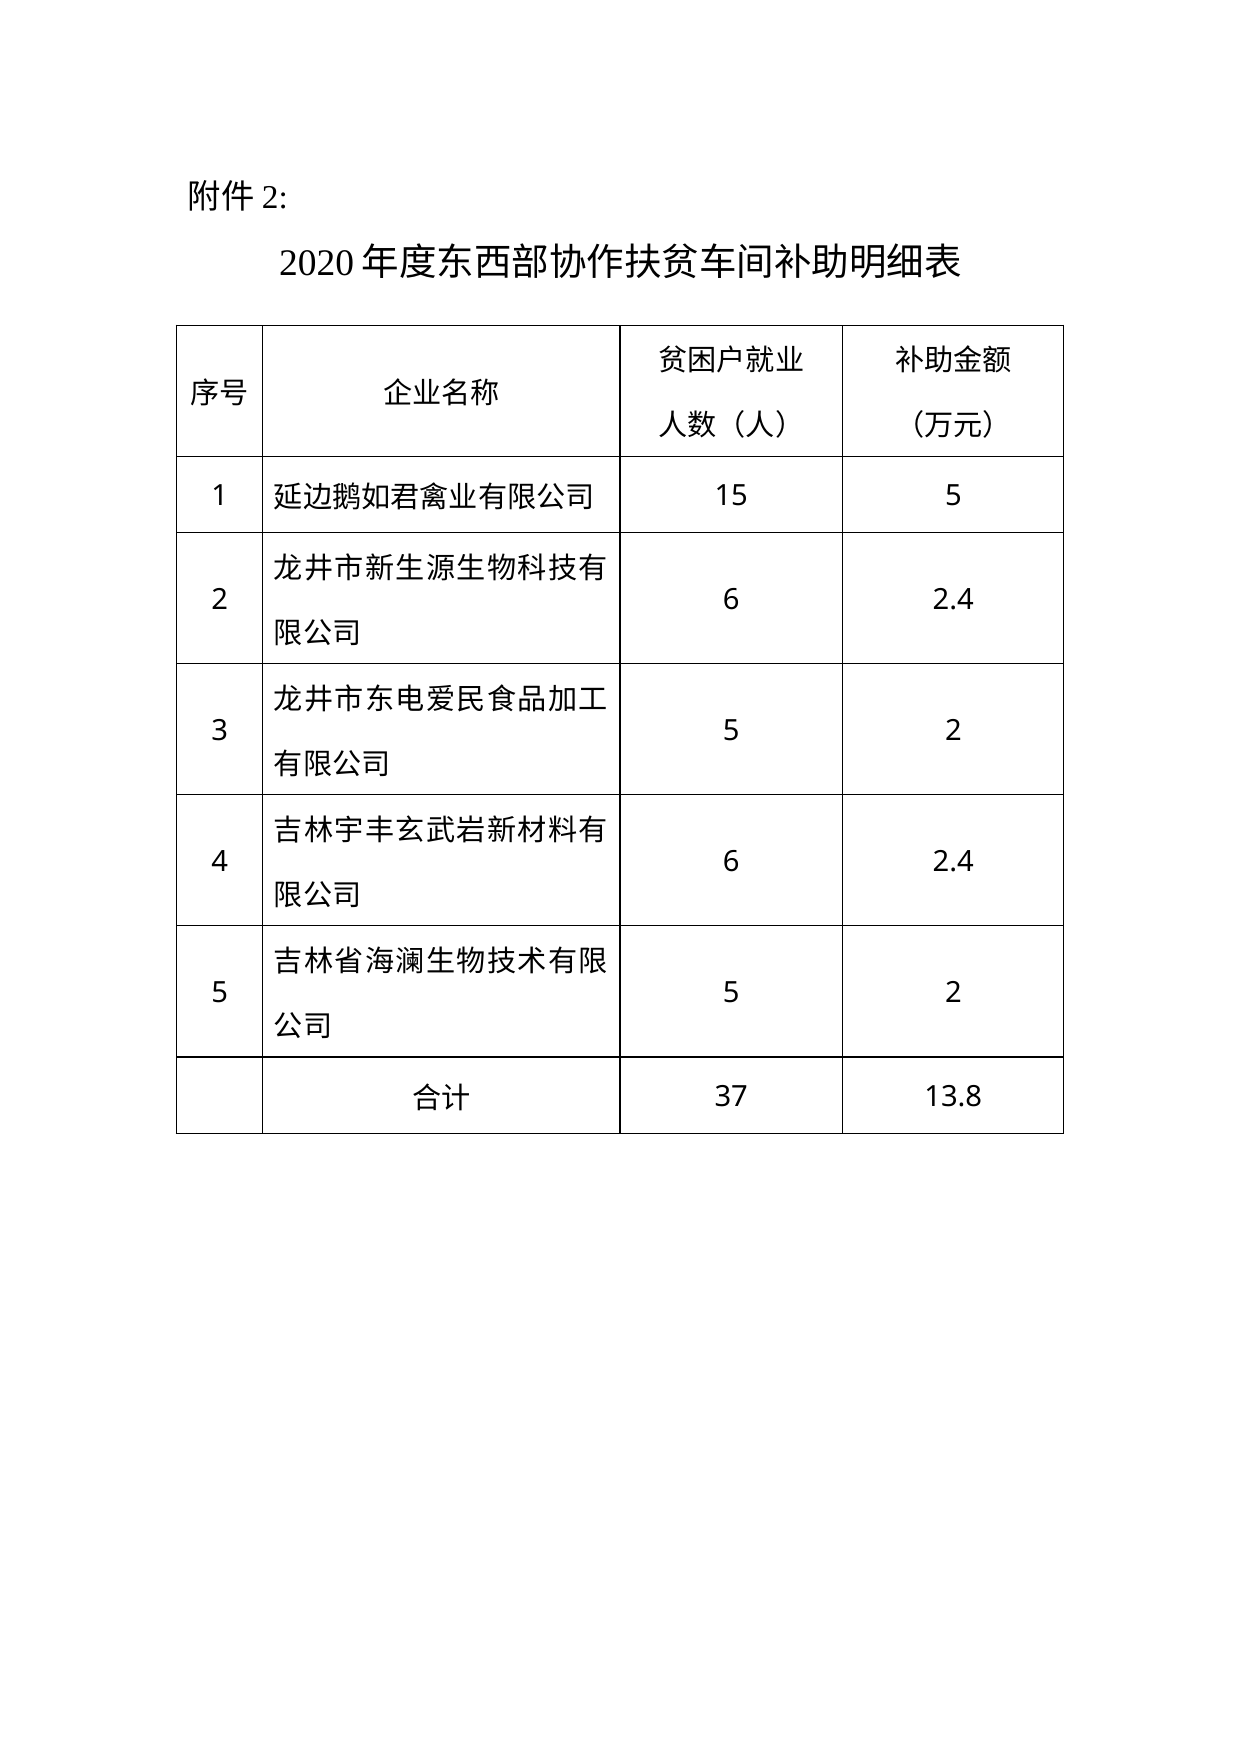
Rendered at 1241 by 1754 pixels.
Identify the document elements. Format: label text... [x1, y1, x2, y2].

table_cell 5 [843, 457, 1063, 532]
table_cell 5 [177, 926, 262, 1056]
text 2020年度东西部协作扶贫车间补助明细表 [187, 227, 1053, 324]
table_cell 37 [621, 1058, 842, 1133]
table_cell 吉林宇丰玄武岩新材料有限公司 [263, 795, 619, 925]
table_cell [177, 1058, 262, 1133]
table_header 序号 [177, 326, 262, 456]
table_cell 2 [843, 664, 1063, 794]
text 附件 2: [187, 162, 1053, 227]
table_cell 龙井市新生源生物科技有限公司 [263, 533, 619, 663]
table_header 贫困户就业 人数（人） [621, 326, 842, 456]
table_cell 2 [177, 533, 262, 663]
table_header 补助金额 （万元） [843, 326, 1063, 456]
table_cell 5 [621, 664, 842, 794]
table_cell 3 [177, 664, 262, 794]
table_cell 延边鹅如君禽业有限公司 [263, 457, 619, 532]
table_cell 4 [177, 795, 262, 925]
table_cell 6 [621, 795, 842, 925]
table_cell 6 [621, 533, 842, 663]
table_cell 5 [621, 926, 842, 1056]
table_cell 1 [177, 457, 262, 532]
table_cell 15 [621, 457, 842, 532]
table_header 企业名称 [263, 326, 619, 456]
table_cell 2.4 [843, 795, 1063, 925]
table_cell 2 [843, 926, 1063, 1056]
table_cell 2.4 [843, 533, 1063, 663]
table_cell 13.8 [843, 1058, 1063, 1133]
table_cell 吉林省海澜生物技术有限公司 [263, 926, 619, 1056]
table_cell 合计 [263, 1058, 619, 1133]
table_cell 龙井市东电爱民食品加工有限公司 [263, 664, 619, 794]
